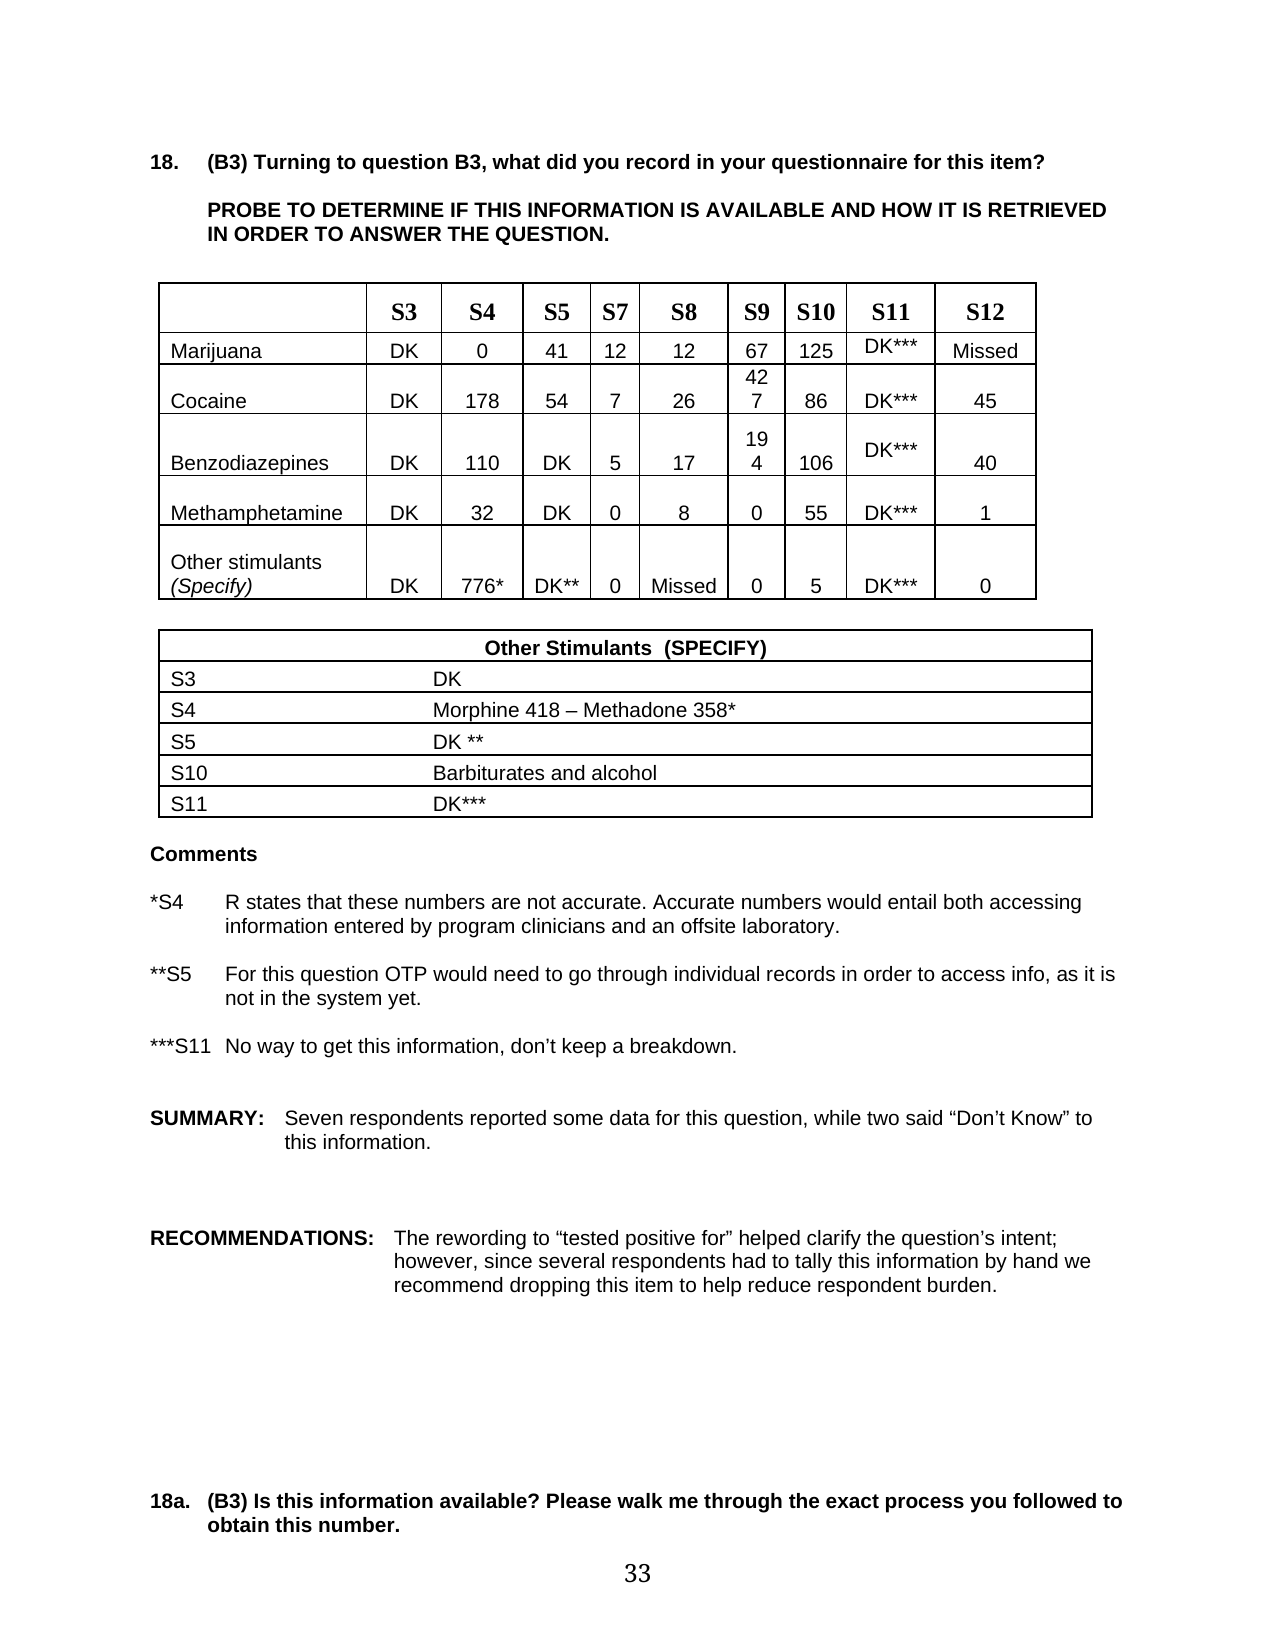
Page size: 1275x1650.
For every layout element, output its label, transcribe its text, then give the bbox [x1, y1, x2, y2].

table_cell S5 [160, 724, 421, 753]
table_header S9 [729, 284, 784, 332]
table_cell DK [524, 414, 590, 475]
table_header S4 [442, 284, 522, 332]
table_cell DK [367, 365, 441, 413]
table_cell Missed [640, 526, 727, 598]
table_cell DK ** [421, 724, 1091, 753]
table_cell 8 [640, 476, 727, 524]
text ***S11 No way to get this information, don’t keep a breakdown. [150, 1034, 1125, 1058]
table_cell 7 [591, 365, 639, 413]
table_cell 40 [936, 414, 1035, 475]
table_header Other Stimulants (SPECIFY) [160, 631, 1091, 660]
table_cell 0 [936, 526, 1035, 598]
table_cell 0 [729, 526, 784, 598]
table_cell 86 [786, 365, 846, 413]
table_cell 1 [936, 476, 1035, 524]
table_cell 54 [524, 365, 590, 413]
table_cell S4 [160, 693, 421, 722]
table_cell DK [367, 414, 441, 475]
text PROBE TO DETERMINE IF THIS INFORMATION IS AVAILABLE AND HOW IT IS RETRIEVED IN ORDER TO ANSWER THE QUESTION. [150, 198, 1125, 246]
table_cell 67 [729, 333, 784, 363]
table_cell DK*** [847, 365, 934, 413]
table_cell DK [524, 476, 590, 524]
table_cell DK*** [847, 526, 934, 598]
table_cell 12 [591, 333, 639, 363]
table_cell 194 [729, 414, 784, 475]
table_cell 0 [591, 476, 639, 524]
table_cell Other stimulants (Specify) [160, 526, 366, 598]
table_header [160, 284, 366, 332]
table_cell Missed [936, 333, 1035, 363]
table_cell 0 [442, 333, 522, 363]
table_cell DK*** [847, 333, 934, 363]
table_cell Morphine 418 – Methadone 358* [421, 693, 1091, 722]
table_cell 427 [729, 365, 784, 413]
table_cell S3 [160, 662, 421, 691]
text **S5 For this question OTP would need to go through individual records in order to access info, as it is not in the system yet. [150, 962, 1125, 1010]
table_header S10 [786, 284, 846, 332]
table_cell 17 [640, 414, 727, 475]
table_cell DK [367, 526, 441, 598]
table_cell S11 [160, 787, 421, 816]
table_cell 5 [591, 414, 639, 475]
table_cell DK [367, 476, 441, 524]
table_header S11 [847, 284, 934, 332]
table_cell DK*** [421, 787, 1091, 816]
table_cell 55 [786, 476, 846, 524]
table_cell 32 [442, 476, 522, 524]
table_cell 178 [442, 365, 522, 413]
table_cell DK*** [847, 476, 934, 524]
text 18. (B3) Turning to question B3, what did you record in your questionnaire for this item? [150, 150, 1125, 174]
table_cell DK*** [847, 414, 934, 475]
table_cell Barbiturates and alcohol [421, 756, 1091, 785]
table_cell 125 [786, 333, 846, 363]
table_cell 106 [786, 414, 846, 475]
table_cell DK** [524, 526, 590, 598]
table_cell S10 [160, 756, 421, 785]
table_header S7 [591, 284, 639, 332]
table_cell 776* [442, 526, 522, 598]
table_cell 26 [640, 365, 727, 413]
text *S4 R states that these numbers are not accurate. Accurate numbers would entail both accessing information entered by program clinicians and an offsite laboratory. [150, 890, 1125, 938]
table_cell 12 [640, 333, 727, 363]
table_cell Methamphetamine [160, 476, 366, 524]
table_cell Benzodiazepines [160, 414, 366, 475]
text Comments [150, 842, 1125, 866]
table_header S12 [936, 284, 1035, 332]
table_header S8 [640, 284, 727, 332]
table_header S5 [524, 284, 590, 332]
table_cell 5 [786, 526, 846, 598]
table_cell 0 [591, 526, 639, 598]
text RECOMMENDATIONS: The rewording to “tested positive for” helped clarify the question’s intent; however, since several respondents had to tally this information by hand we recommend dropping this item to help reduce respondent burden. [150, 1225, 1125, 1297]
table_header S3 [367, 284, 441, 332]
table_cell DK [367, 333, 441, 363]
table_cell Marijuana [160, 333, 366, 363]
table_cell 110 [442, 414, 522, 475]
table_cell 41 [524, 333, 590, 363]
table_cell DK [421, 662, 1091, 691]
table_cell 45 [936, 365, 1035, 413]
text SUMMARY: Seven respondents reported some data for this question, while two said “Don’t Know” to this information. [150, 1106, 1125, 1153]
text 18a. (B3) Is this information available? Please walk me through the exact process you followed to obtain this number. [150, 1489, 1125, 1537]
table_cell Cocaine [160, 365, 366, 413]
table_cell 0 [729, 476, 784, 524]
